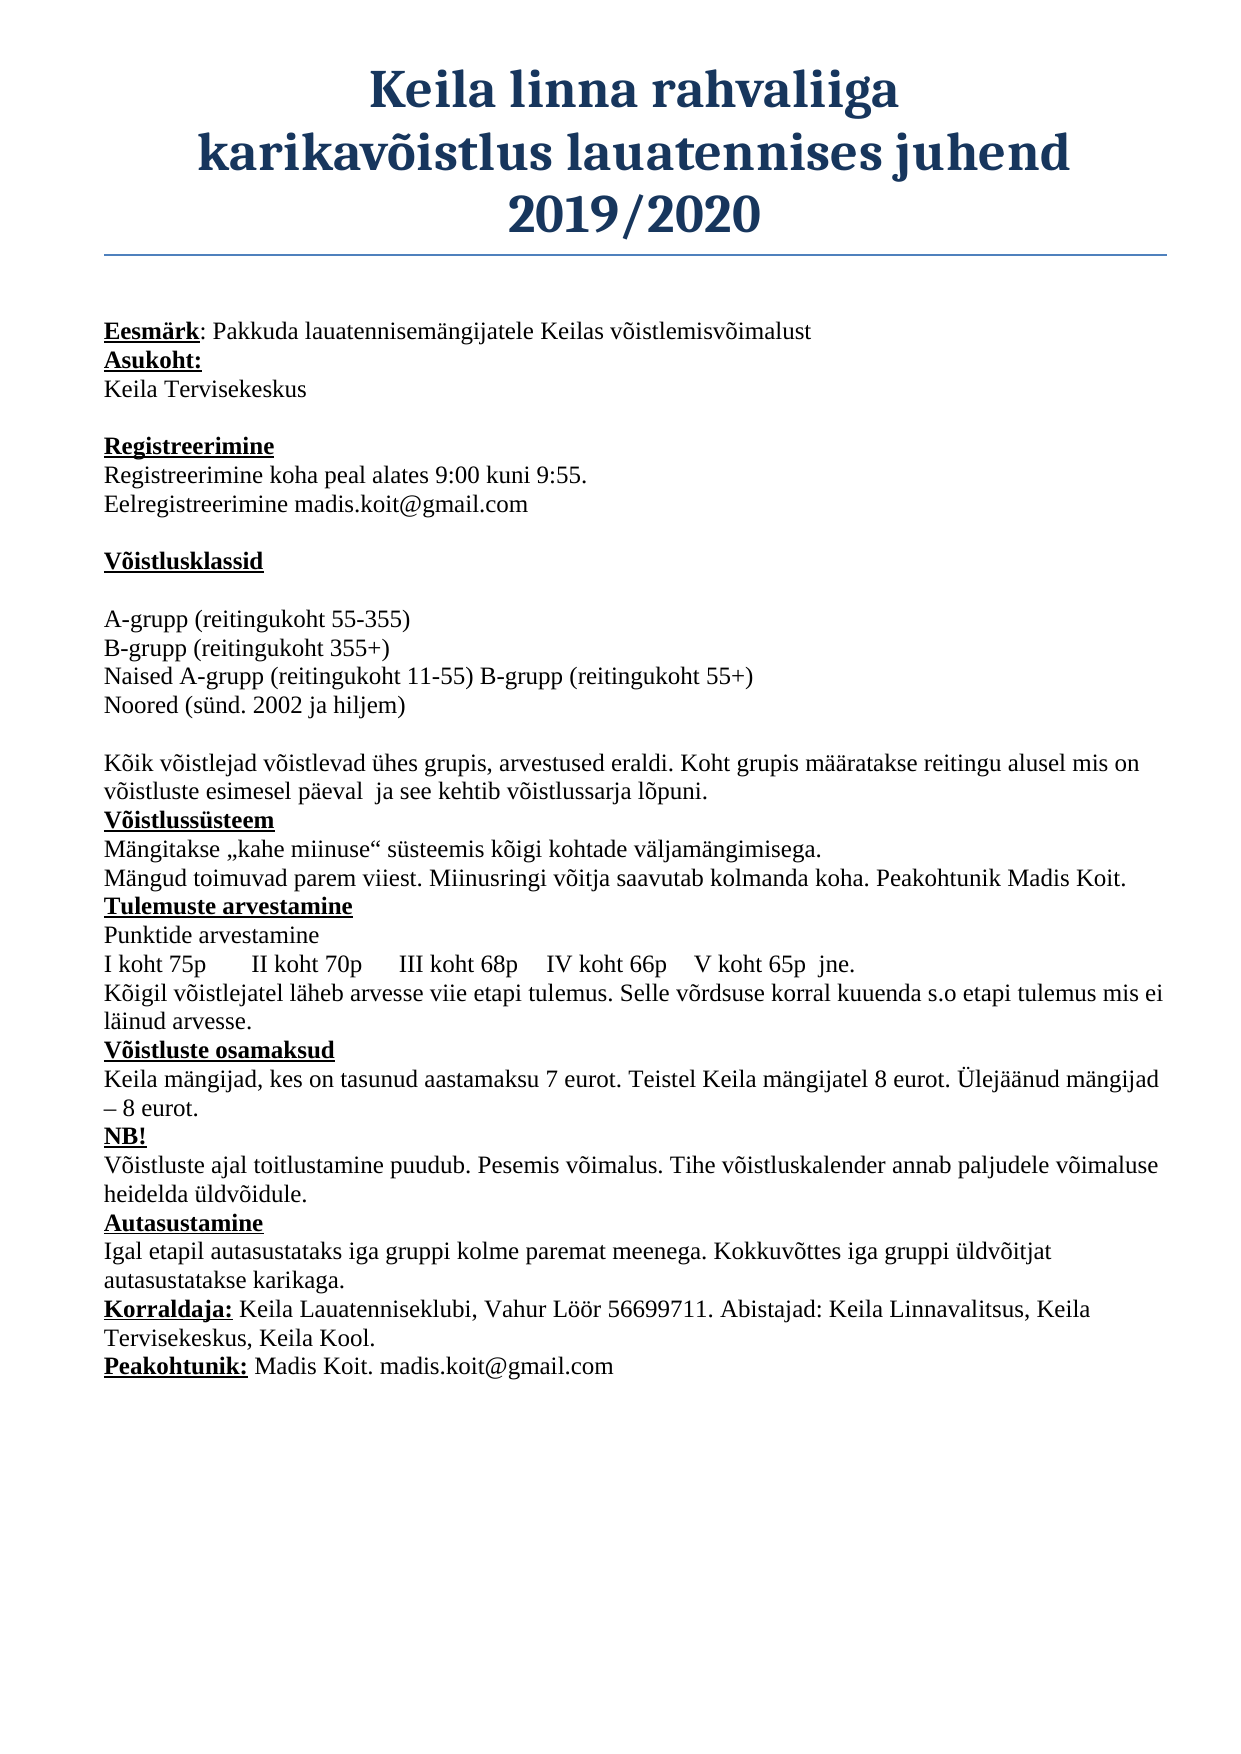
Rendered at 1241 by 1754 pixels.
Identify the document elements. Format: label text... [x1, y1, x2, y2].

text Registreerimine koha peal alates 9:00 kuni 9:55. [103, 460, 1167, 489]
text Tulemuste arvestamine [103, 891, 1167, 920]
text Kõigil võistlejatel läheb arvesse viie etapi tulemus. Selle võrdsuse korral kuuenda s.o etapi tulemus mis ei läinud arvesse. [103, 978, 1167, 1035]
text Keila mängijad, kes on tasunud aastamaksu 7 eurot. Teistel Keila mängijatel 8 eurot. Ülejäänud mängijad – 8 eurot. [103, 1064, 1167, 1121]
title karikavõistlus lauatennises juhend [103, 121, 1167, 184]
text B-grupp (reitingukoht 355+) [103, 633, 1167, 661]
text Eesmärk: Pakkuda lauatennisemängijatele Keilas võistlemisvõimalust [103, 316, 1167, 345]
text Eelregistreerimine madis.koit@gmail.com [103, 489, 1167, 518]
text Igal etapil autasustataks iga gruppi kolme paremat meenega. Kokkuvõttes iga gruppi üldvõitjat autasustatakse karikaga. [103, 1236, 1167, 1294]
text Mängitakse „kahe miinuse“ süsteemis kõigi kohtade väljamängimisega. [103, 834, 1167, 863]
text I koht 75p II koht 70p III koht 68p IV koht 66p V koht 65p jne. [103, 949, 1167, 978]
title 2019/2020 [103, 184, 1167, 256]
text Võistluste osamaksud [103, 1035, 1167, 1064]
text NB! [103, 1121, 1167, 1150]
text A-grupp (reitingukoht 55-355) [103, 604, 1167, 633]
text Noored (sünd. 2002 ja hiljem) [103, 690, 1167, 719]
text Punktide arvestamine [103, 920, 1167, 949]
text Peakohtunik: Madis Koit. madis.koit@gmail.com [103, 1351, 1167, 1380]
title Keila linna rahvaliiga [103, 59, 1167, 121]
text Registreerimine [103, 431, 1167, 460]
text Kõik võistlejad võistlevad ühes grupis, arvestused eraldi. Koht grupis määratakse reitingu alusel mis on võistluste esimesel päeval ja see kehtib võistlussarja lõpuni. [103, 748, 1167, 805]
text Naised A-grupp (reitingukoht 11-55) B-grupp (reitingukoht 55+) [103, 661, 1167, 690]
text Keila Tervisekeskus [103, 374, 1167, 403]
text Võistlussüsteem [103, 805, 1167, 834]
text Võistluste ajal toitlustamine puudub. Pesemis võimalus. Tihe võistluskalender annab paljudele võimaluse heidelda üldvõidule. [103, 1150, 1167, 1208]
text Asukoht: [103, 345, 1167, 374]
text Autasustamine [103, 1208, 1167, 1236]
text Korraldaja: Keila Lauatenniseklubi, Vahur Löör 56699711. Abistajad: Keila Linnavalitsus, Keila Tervisekeskus, Keila Kool. [103, 1294, 1167, 1351]
text Mängud toimuvad parem viiest. Miinusringi võitja saavutab kolmanda koha. Peakohtunik Madis Koit. [103, 863, 1167, 891]
text Võistlusklassid [103, 546, 1167, 575]
